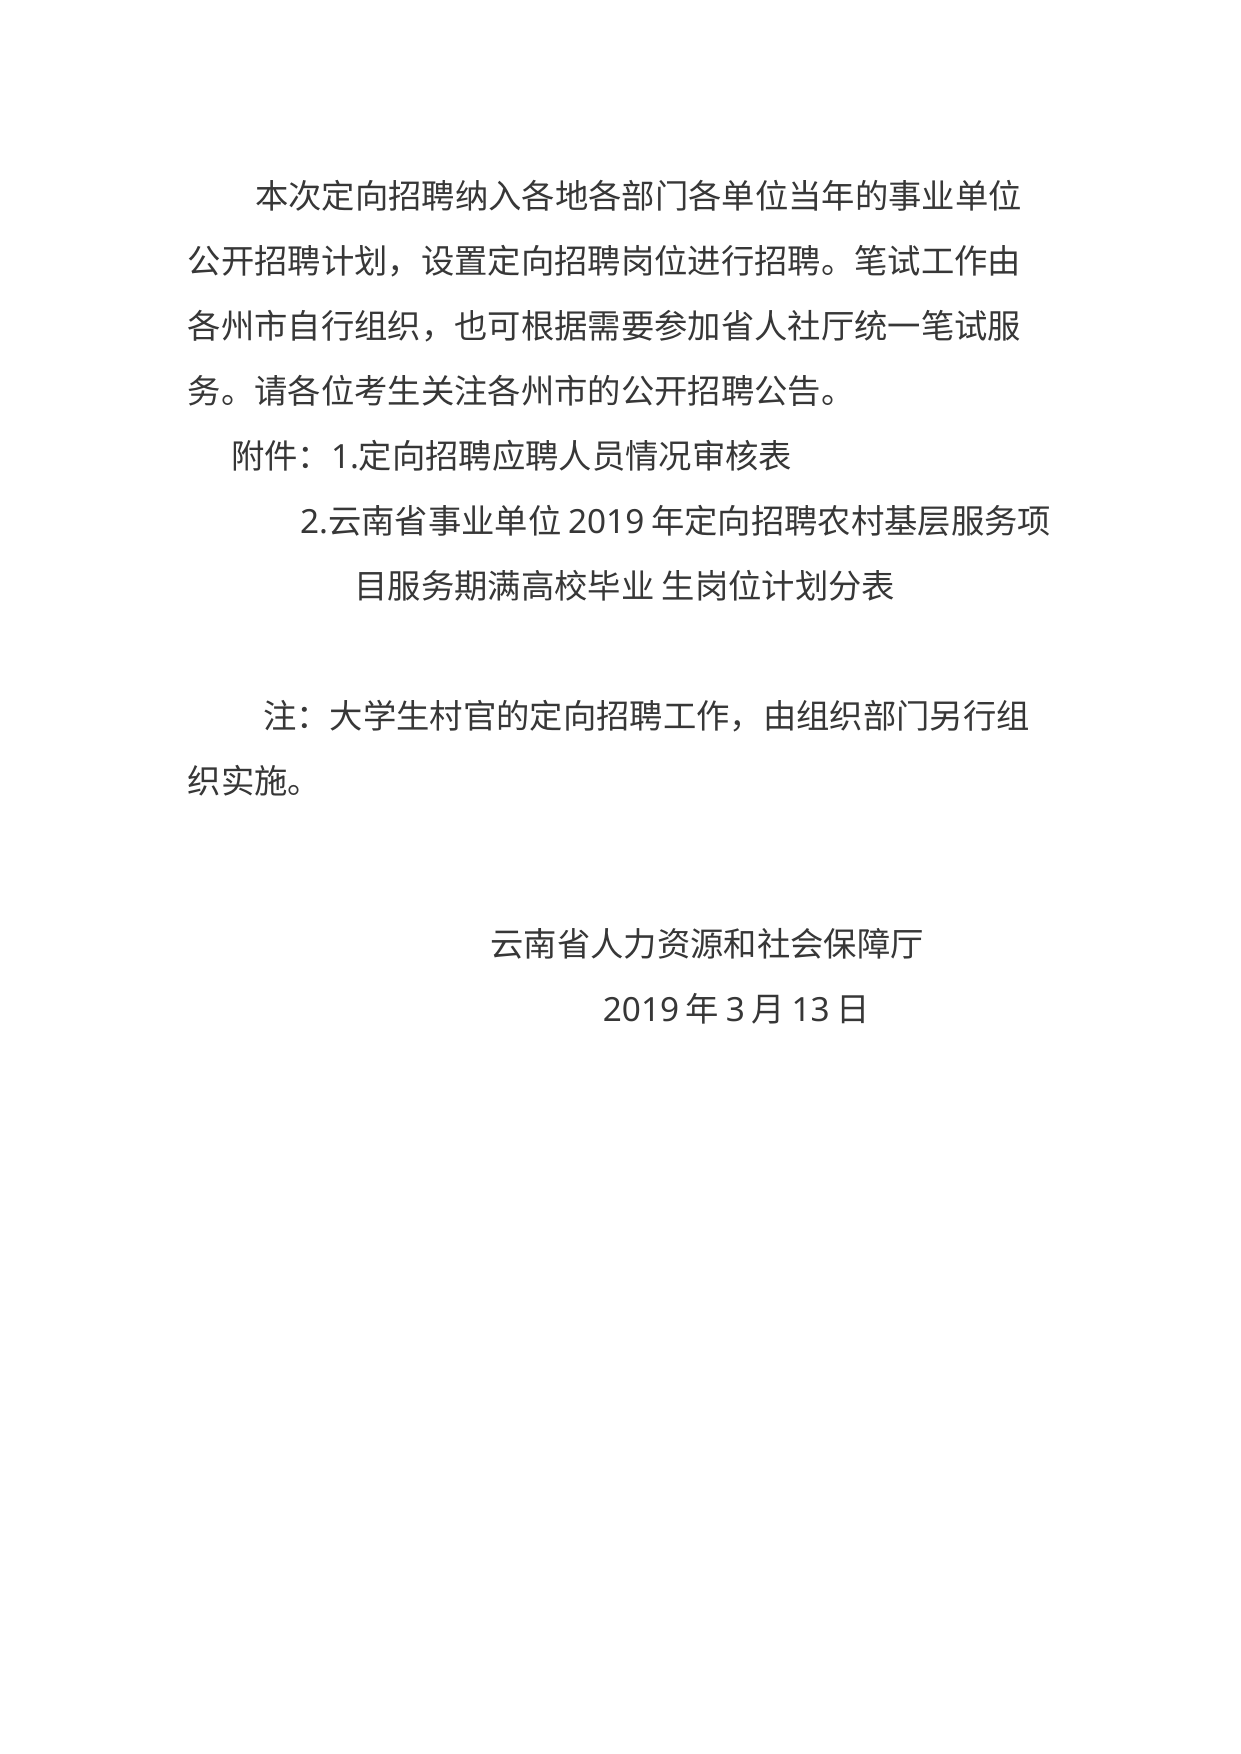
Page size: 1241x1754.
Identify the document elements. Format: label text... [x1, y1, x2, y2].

text 附件：1.定向招聘应聘人员情况审核表 [187, 422, 1053, 487]
text 2.云南省事业单位2019年定向招聘农村基层服务项目服务期满高校毕业 生岗位计划分表 [187, 487, 1053, 617]
text 2019年3月13日 [187, 974, 1053, 1039]
text 注：大学生村官的定向招聘工作，由组织部门另行组织实施。 [187, 682, 1053, 812]
text 云南省人力资源和社会保障厅 [187, 909, 1053, 974]
text 本次定向招聘纳入各地各部门各单位当年的事业单位公开招聘计划，设置定向招聘岗位进行招聘。笔试工作由各州市自行组织，也可根据需要参加省人社厅统一笔试服务。请各位考生关注各州市的公开招聘公告。 [187, 162, 1053, 422]
